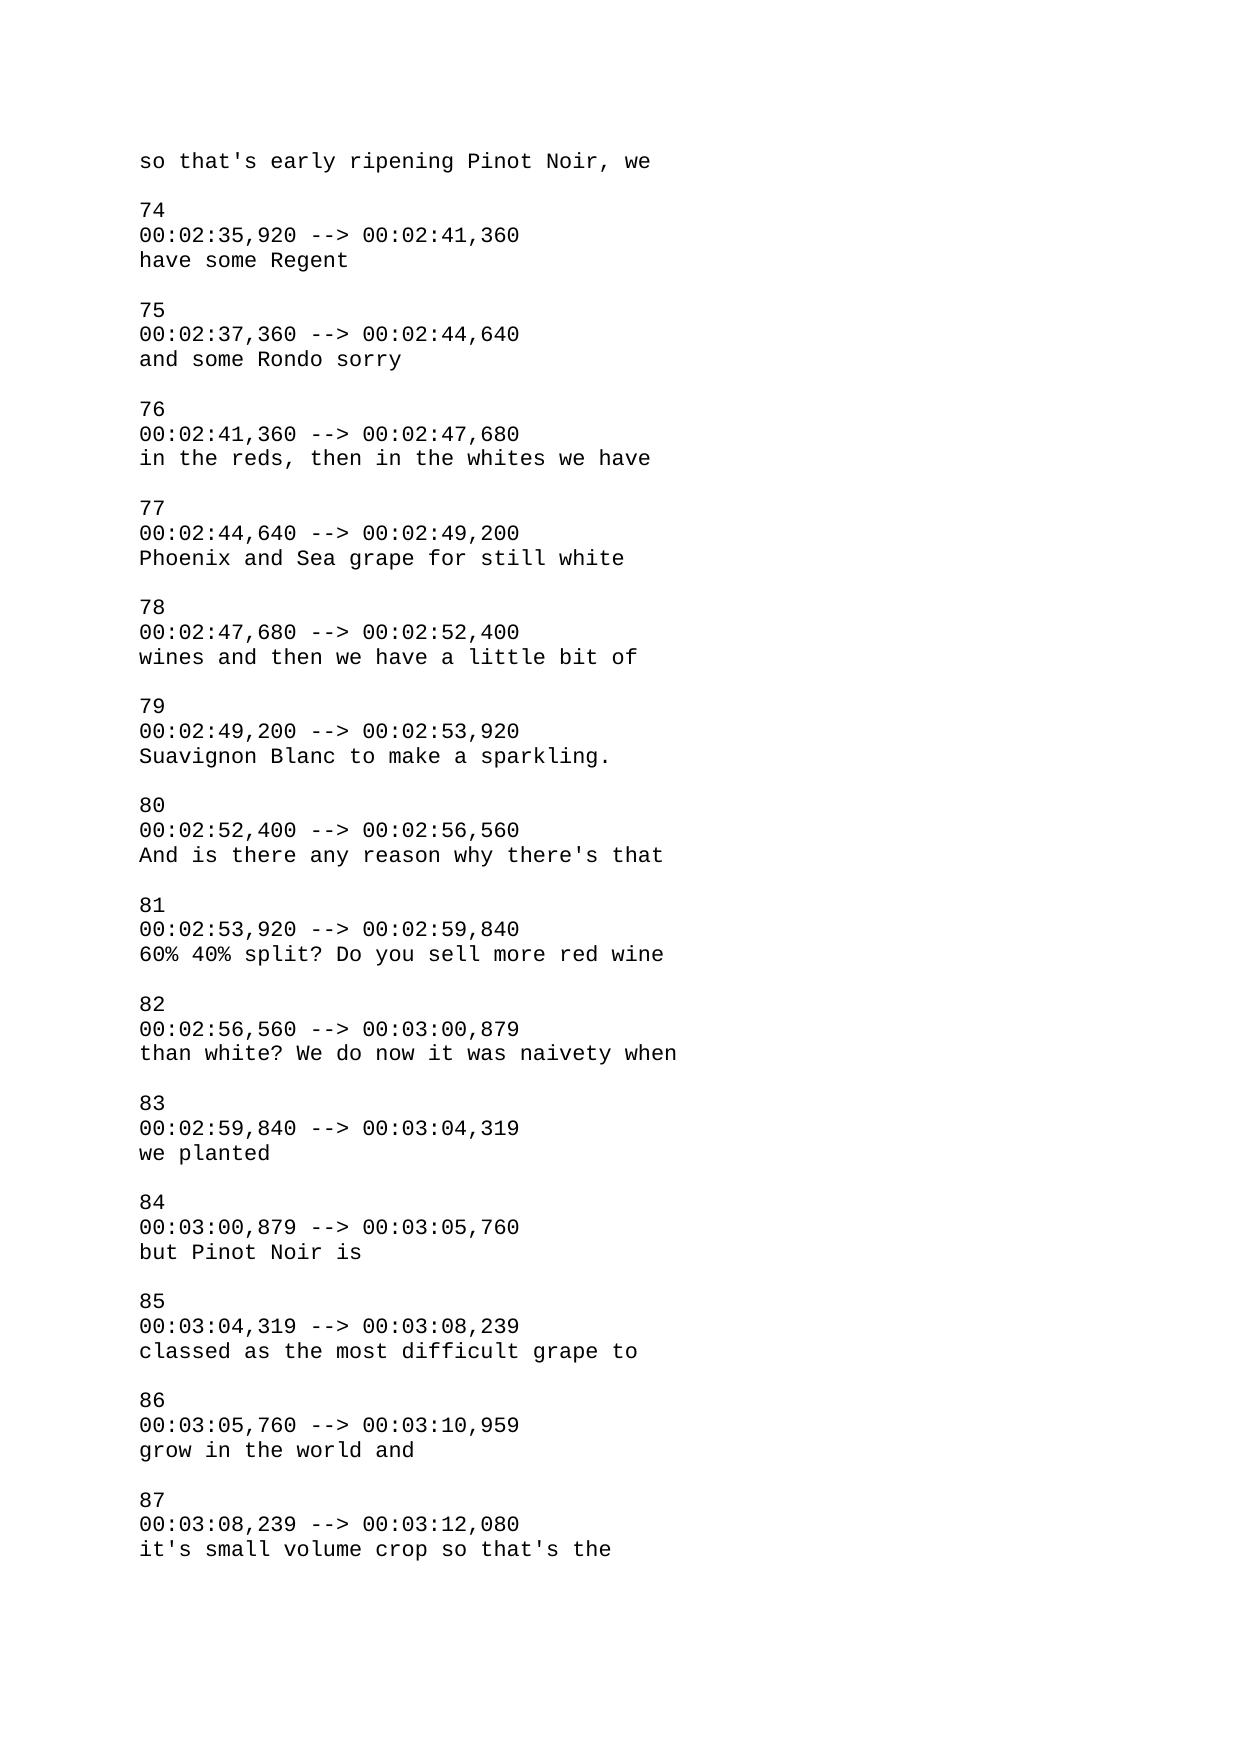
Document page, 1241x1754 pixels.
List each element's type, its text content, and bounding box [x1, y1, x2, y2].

text in the reds, then in the whites we have [139, 447, 1101, 472]
text 00:02:37,360 --> 00:02:44,640 [139, 323, 1101, 348]
text 00:02:35,920 --> 00:02:41,360 [139, 224, 1101, 249]
text so that's early ripening Pinot Noir, we [139, 150, 1101, 175]
text we planted [139, 1142, 1101, 1166]
text 00:02:47,680 --> 00:02:52,400 [139, 621, 1101, 646]
text 00:03:08,239 --> 00:03:12,080 [139, 1513, 1101, 1538]
text wines and then we have a little bit of [139, 646, 1101, 671]
text 00:02:53,920 --> 00:02:59,840 [139, 918, 1101, 943]
text 60% 40% split? Do you sell more red wine [139, 943, 1101, 968]
text 76 [139, 398, 1101, 423]
text 00:02:41,360 --> 00:02:47,680 [139, 423, 1101, 447]
text 85 [139, 1290, 1101, 1315]
text 00:03:04,319 --> 00:03:08,239 [139, 1315, 1101, 1340]
text 00:02:49,200 --> 00:02:53,920 [139, 720, 1101, 745]
text classed as the most difficult grape to [139, 1340, 1101, 1365]
text and some Rondo sorry [139, 348, 1101, 373]
text 87 [139, 1489, 1101, 1513]
text 80 [139, 794, 1101, 819]
text Suavignon Blanc to make a sparkling. [139, 745, 1101, 770]
text 00:03:00,879 --> 00:03:05,760 [139, 1216, 1101, 1241]
text 79 [139, 695, 1101, 720]
text 84 [139, 1191, 1101, 1216]
text 78 [139, 596, 1101, 621]
text 00:02:44,640 --> 00:02:49,200 [139, 522, 1101, 547]
text 81 [139, 894, 1101, 918]
text 86 [139, 1389, 1101, 1414]
text 00:02:59,840 --> 00:03:04,319 [139, 1117, 1101, 1142]
text And is there any reason why there's that [139, 844, 1101, 869]
text it's small volume crop so that's the [139, 1538, 1101, 1563]
text 77 [139, 497, 1101, 522]
text have some Regent [139, 249, 1101, 274]
text grow in the world and [139, 1439, 1101, 1464]
text than white? We do now it was naivety when [139, 1042, 1101, 1067]
text 74 [139, 199, 1101, 224]
text 00:03:05,760 --> 00:03:10,959 [139, 1414, 1101, 1439]
text Phoenix and Sea grape for still white [139, 547, 1101, 571]
text 82 [139, 993, 1101, 1018]
text 00:02:52,400 --> 00:02:56,560 [139, 819, 1101, 844]
text 83 [139, 1092, 1101, 1117]
text 75 [139, 299, 1101, 323]
text 00:02:56,560 --> 00:03:00,879 [139, 1018, 1101, 1042]
text but Pinot Noir is [139, 1241, 1101, 1266]
